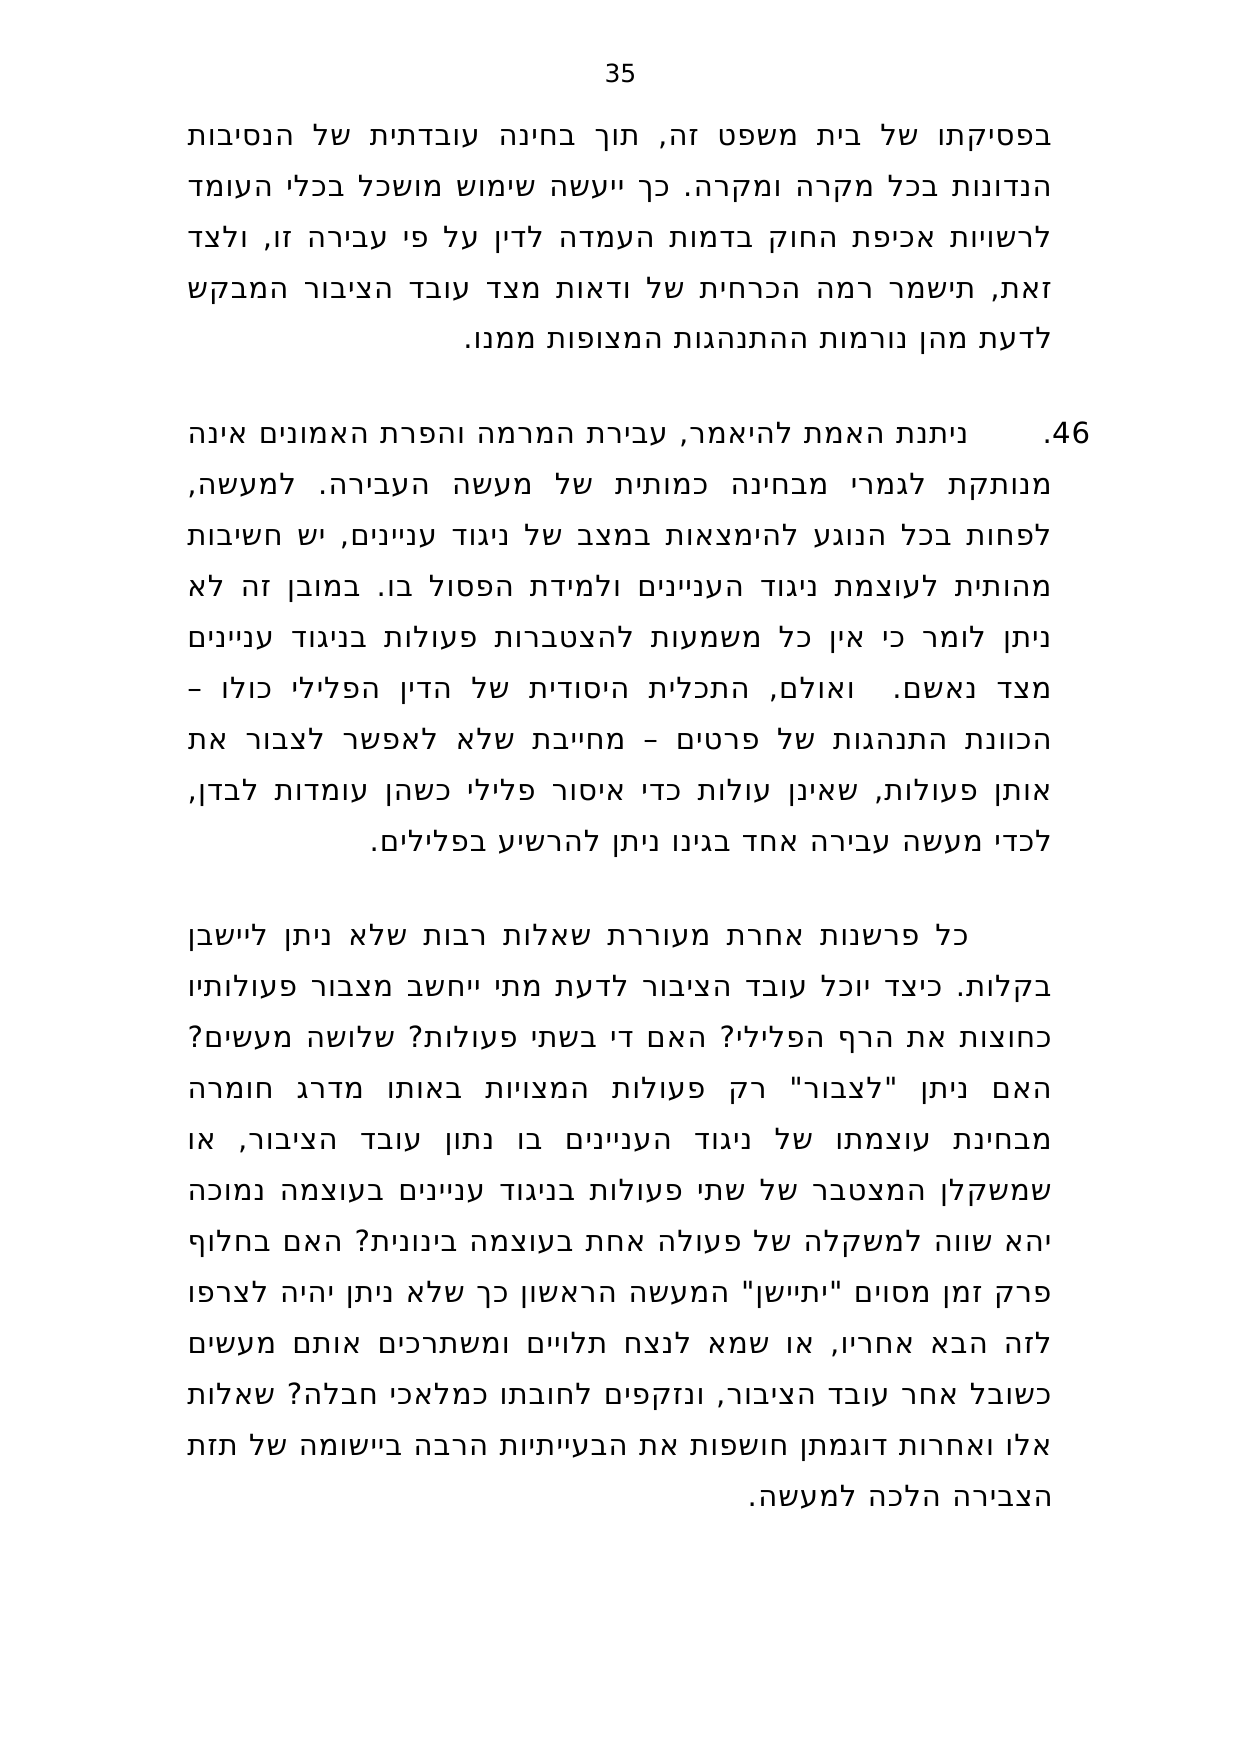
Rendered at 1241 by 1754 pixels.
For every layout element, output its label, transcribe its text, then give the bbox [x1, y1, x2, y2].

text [187, 118, 1053, 356]
text כל פרשנות אחרת מעוררת שאלות רבות שלא ניתן ליישבן בקלות. כיצד יוכל עובד הציבור לדעת מתי ייחשב מצבור פעולותיו כחוצות את הרף הפלילי? האם די בשתי פעולות? שלושה מעשים? האם ניתן "לצבור" רק פעולות המצויות באותו מדרג חומרה מבחינת עוצמתו של ניגוד העניינים בו נתון עובד הציבור, או שמשקלן המצטבר של שתי פעולות בניגוד עניינים בעוצמה נמוכה יהא שווה למשקלה של פעולה אחת בעוצמה בינונית? האם בחלוף פרק זמן מסוים "יתיישן" המעשה הראשון כך שלא ניתן יהיה לצרפו לזה הבא אחריו, או שמא לנצח תלויים ומשתרכים אותם מעשים כשובל אחר עובד הציבור, ונזקפים לחובתו כמלאכי חבלה? שאלות אלו ואחרות דוגמתן חושפות את הבעייתיות הרבה ביישומה של תזת הצבירה הלכה למעשה. [187, 919, 1053, 1513]
text ניתנת האמת להיאמר, עבירת המרמה והפרת האמונים אינה מנותקת לגמרי מבחינה כמותית של מעשה העבירה. למעשה, לפחות בכל הנוגע להימצאות במצב של ניגוד עניינים, יש חשיבות מהותית לעוצמת ניגוד העניינים ולמידת הפסול בו. במובן זה לא ניתן לומר כי אין כל משמעות להצטברות פעולות בניגוד עניינים מצד נאשם. ואולם, התכלית היסודית של הדין הפלילי כולו – הכוונת התנהגות של פרטים – מחייבת שלא לאפשר לצבור את אותן פעולות, שאינן עולות כדי איסור פלילי כשהן עומדות לבדן, לכדי מעשה עבירה אחד בגינו ניתן להרשיע בפלילים. [187, 417, 1053, 858]
